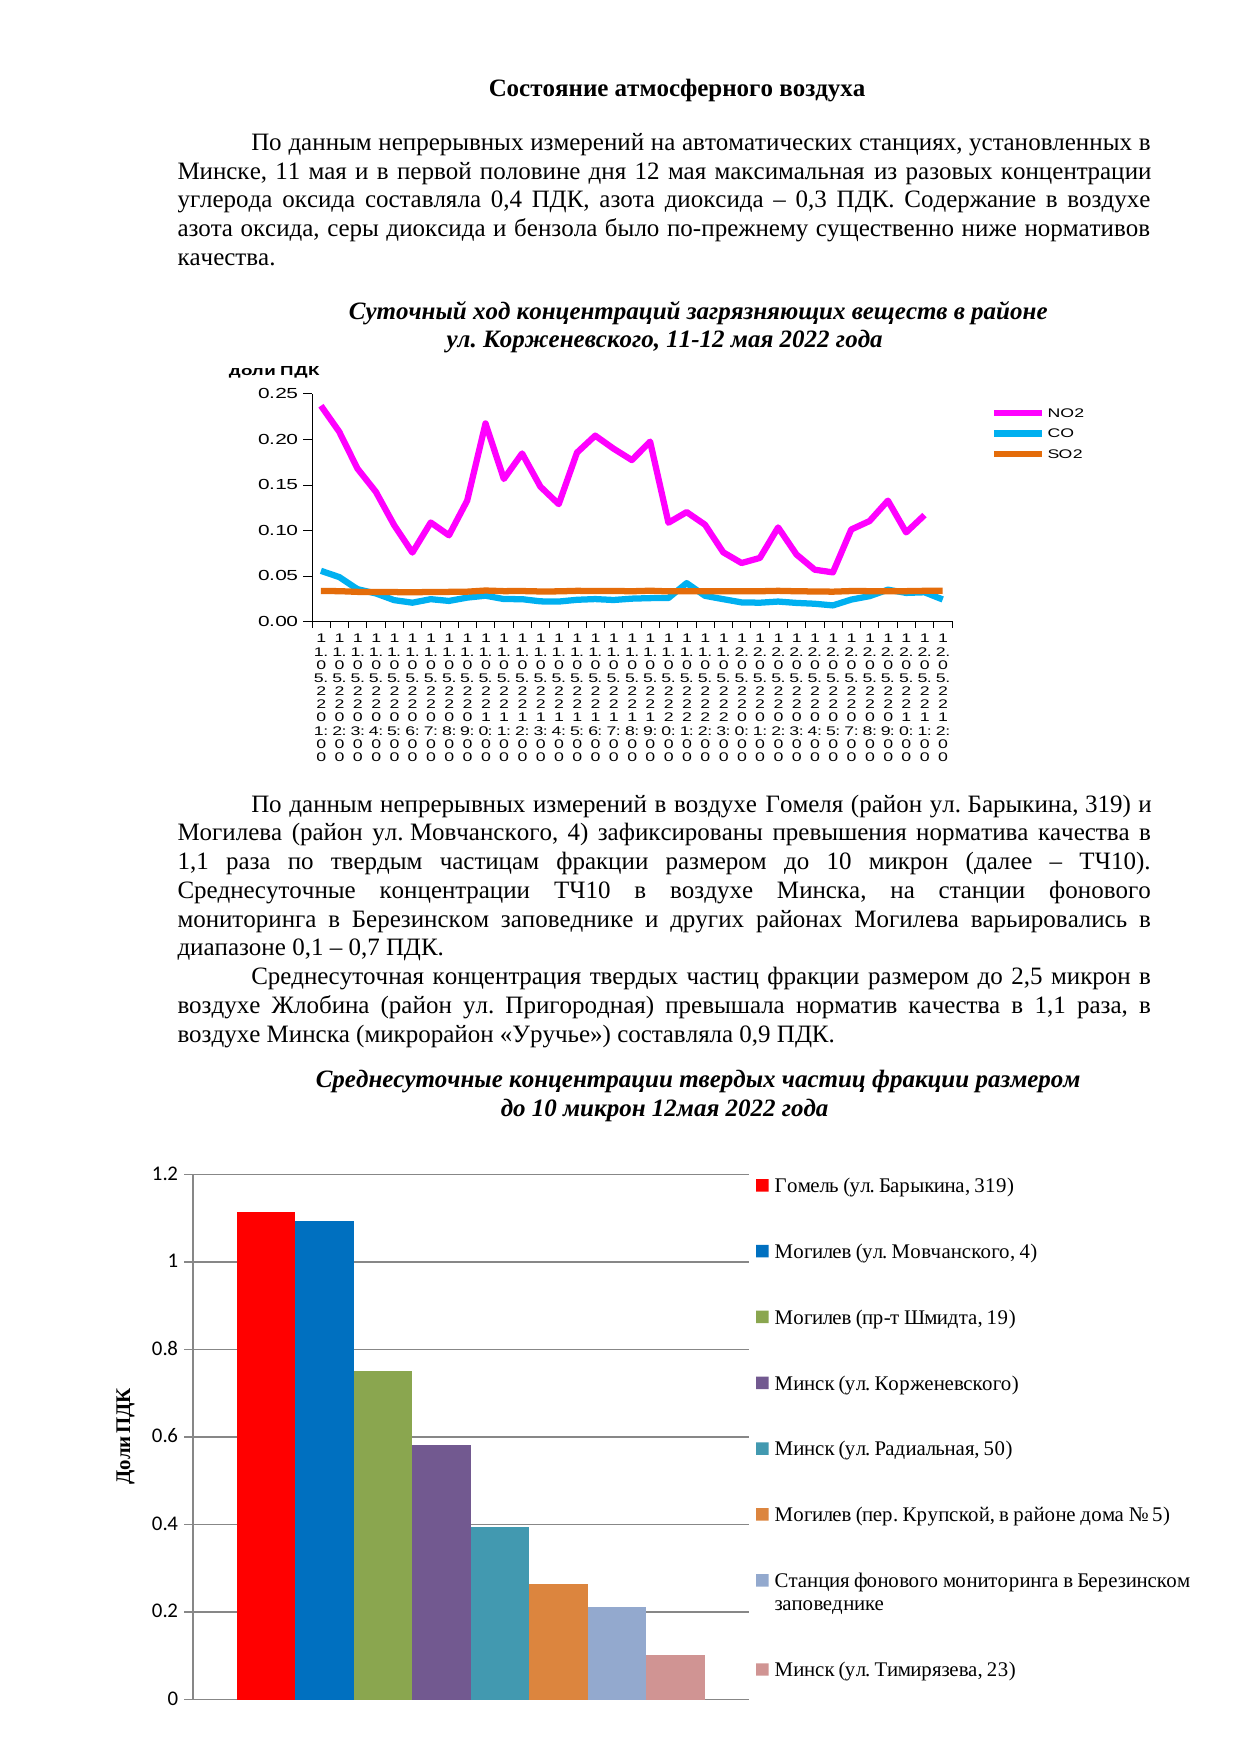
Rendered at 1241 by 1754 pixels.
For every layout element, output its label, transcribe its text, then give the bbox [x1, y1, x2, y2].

title Состояние атмосферного воздуха [177, 73, 1152, 102]
text По данным непрерывных измерений на автоматических станциях, установленных в Минске, 11 мая и в первой половине дня 12 мая максимальная из разовых концентрации углерода оксида составляла 0,4 ПДК, азота диоксида – 0,3 ПДК. Содержание в воздухе азота оксида, серы диоксида и бензола было по-прежнему существенно ниже нормативов качества. [177, 127, 1152, 271]
text Среднесуточные концентрации твердых частиц фракции размером до 10 микрон 12мая 2022 года [177, 1064, 1152, 1122]
text Среднесуточная концентрация твердых частиц фракции размером до 2,5 микрон в воздухе Жлобина (район ул. Пригородная) превышала норматив качества в 1,1 раза, в воздухе Минска (микрорайон «Уручье») составляла 0,9 ПДК. [177, 961, 1152, 1047]
text Суточный ход концентраций загрязняющих веществ в районе ул. Корженевского, 11-12 мая 2022 года [177, 296, 1152, 353]
text По данным непрерывных измерений в воздухе Гомеля (район ул. Барыкина, 319) и Могилева (район ул. Мовчанского, 4) зафиксированы превышения норматива качества в 1,1 раза по твердым частицам фракции размером до 10 микрон (далее – ТЧ10). Среднесуточные концентрации ТЧ10 в воздухе Минска, на станции фонового мониторинга в Березинском заповеднике и других районах Могилева варьировались в диапазоне 0,1 – 0,7 ПДК. [177, 789, 1152, 961]
